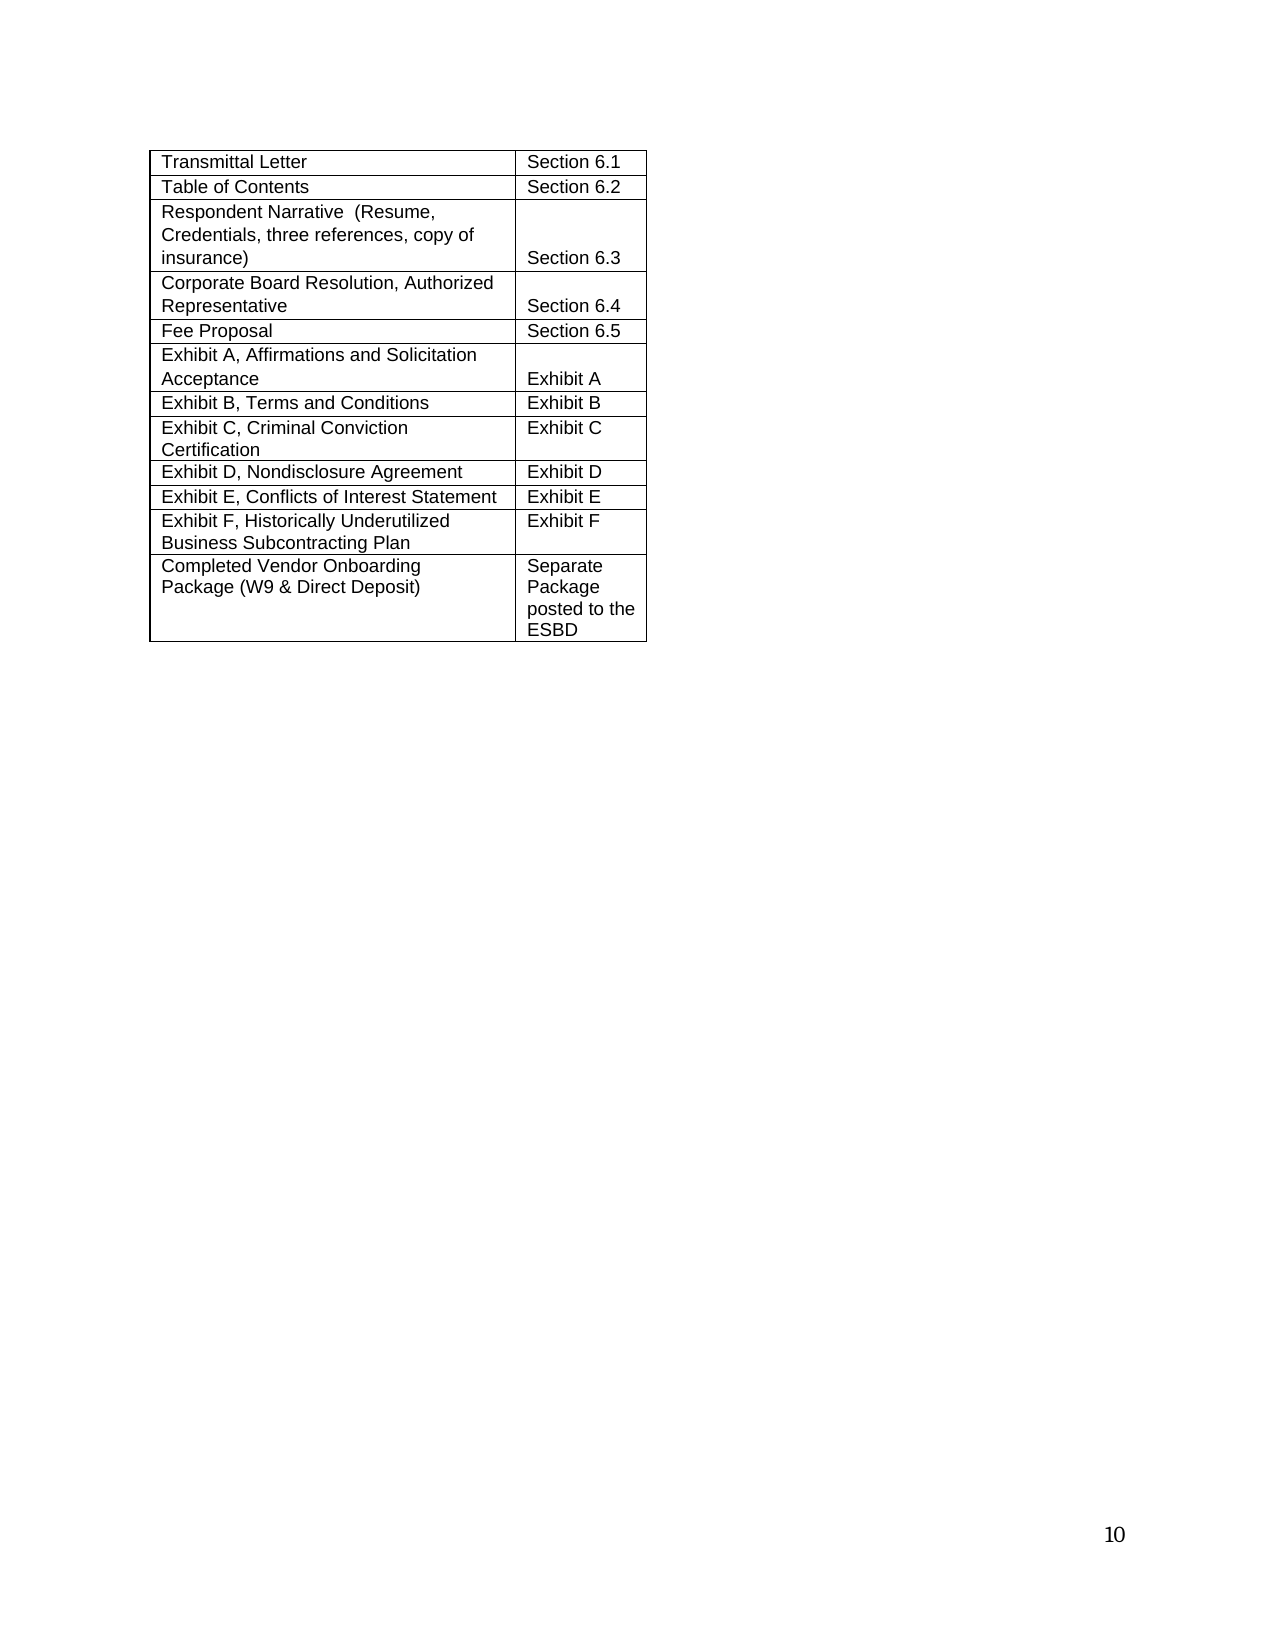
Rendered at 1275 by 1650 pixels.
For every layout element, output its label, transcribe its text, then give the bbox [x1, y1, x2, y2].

table_cell Section 6.5 [516, 320, 646, 343]
table_cell Fee Proposal [151, 320, 515, 343]
table_cell Table of Contents [151, 176, 515, 199]
table_cell Exhibit E, Conflicts of Interest Statement [151, 486, 515, 509]
table_header Section 6.1 [516, 151, 646, 175]
table_cell Exhibit A, Affirmations and Solicitation Acceptance [151, 344, 515, 391]
table_cell Separate Package posted to the ESBD [516, 555, 646, 641]
table_cell Exhibit B, Terms and Conditions [151, 392, 515, 416]
table_cell Respondent Narrative (Resume, Credentials, three references, copy of insurance) [151, 200, 515, 271]
table_cell Exhibit A [516, 344, 646, 391]
table_cell Exhibit D, Nondisclosure Agreement [151, 461, 515, 484]
table_cell Exhibit E [516, 486, 646, 509]
table_cell Exhibit C [516, 417, 646, 460]
table_cell Section 6.2 [516, 176, 646, 199]
table_cell Completed Vendor Onboarding Package (W9 & Direct Deposit) [151, 555, 515, 641]
table_cell Exhibit F [516, 510, 646, 553]
table_cell Corporate Board Resolution, Authorized Representative [151, 272, 515, 318]
table_cell Exhibit C, Criminal Conviction Certification [151, 417, 515, 460]
table_cell Exhibit D [516, 461, 646, 484]
table_header Transmittal Letter [151, 151, 515, 175]
table_cell Section 6.4 [516, 272, 646, 318]
table_cell Exhibit B [516, 392, 646, 416]
table_cell Exhibit F, Historically Underutilized Business Subcontracting Plan [151, 510, 515, 553]
table_cell Section 6.3 [516, 200, 646, 271]
